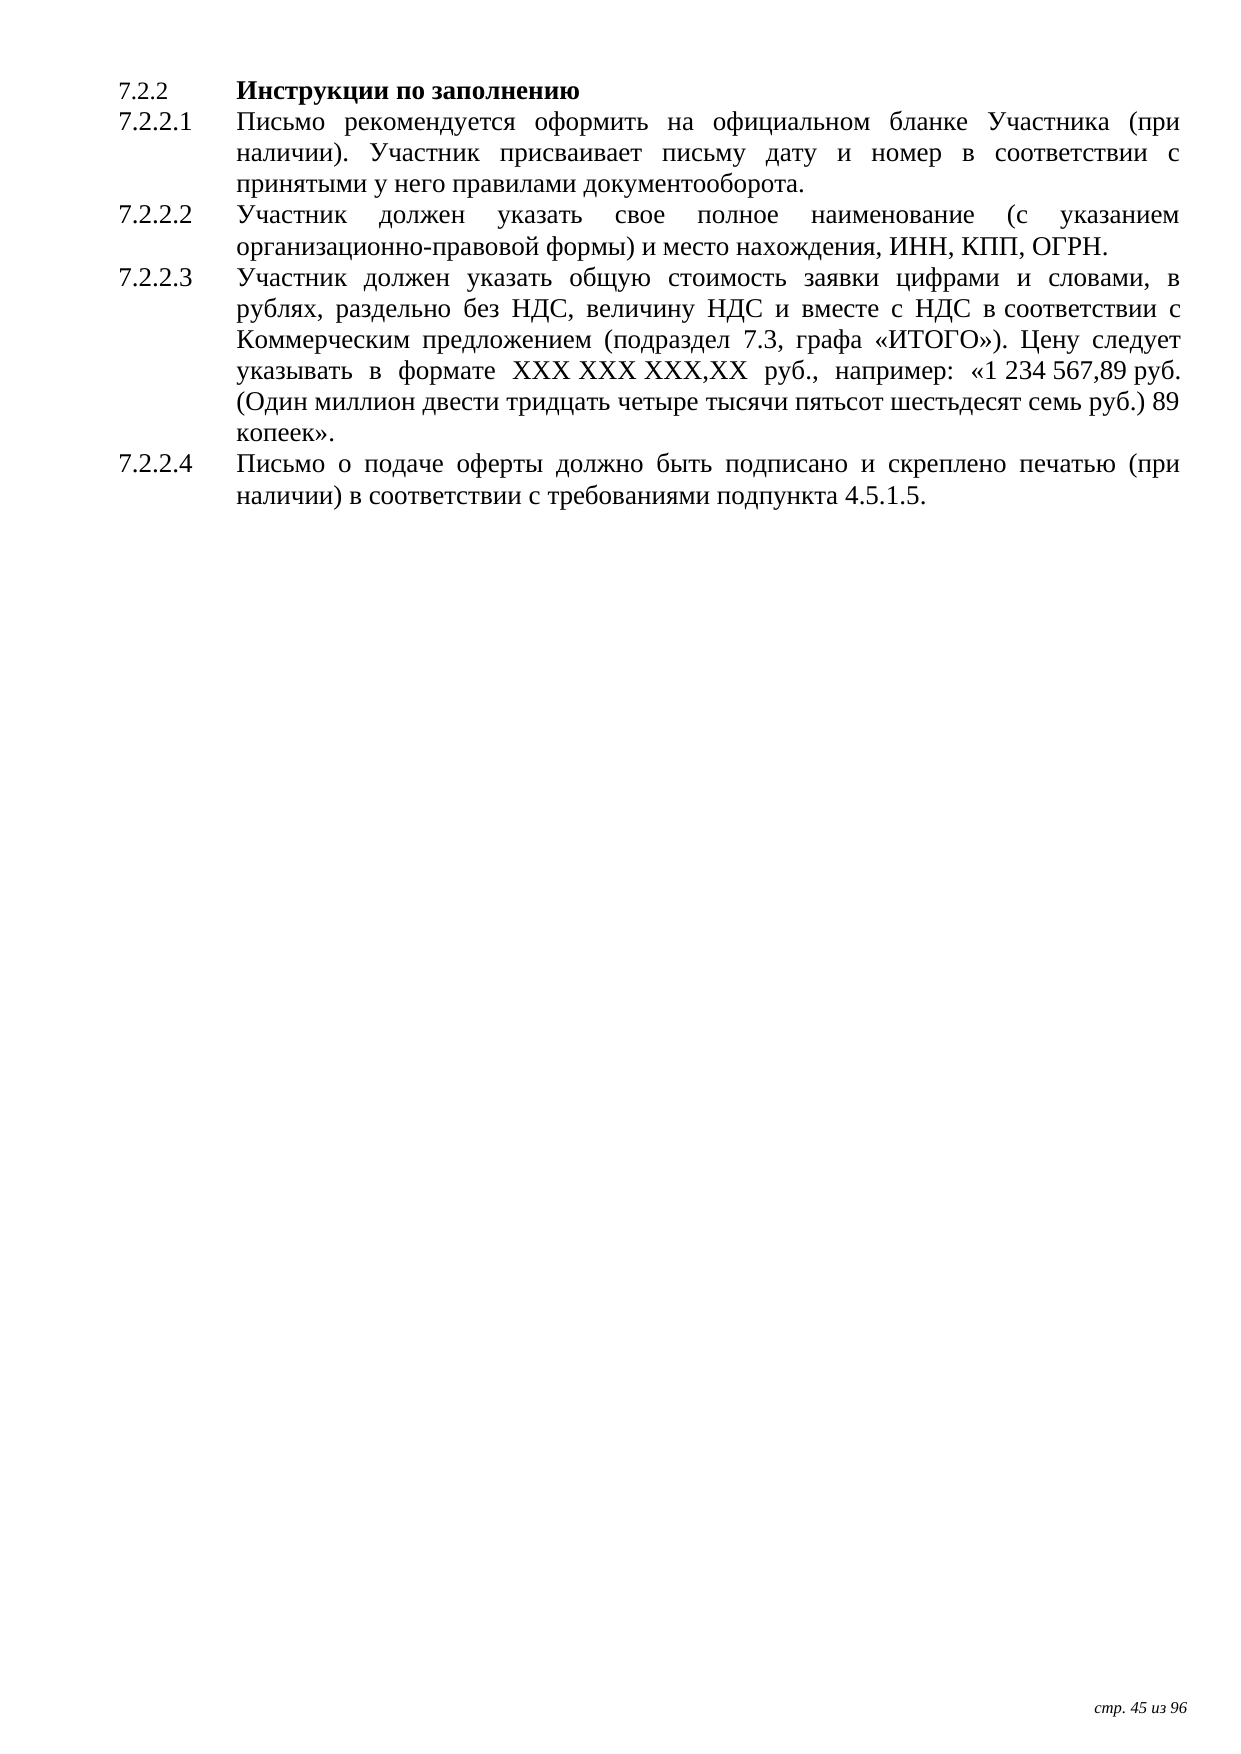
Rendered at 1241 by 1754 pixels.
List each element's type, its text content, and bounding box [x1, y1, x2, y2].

text Письмо рекомендуется оформить на официальном бланке Участника (при наличии). Участник присваивает письму дату и номер в соответствии с принятыми у него правилами документооборота. [118, 105, 1181, 198]
text Инструкции по заполнению [118, 74, 1181, 105]
text Письмо о подаче оферты должно быть подписано и скреплено печатью (при наличии) в соответствии с требованиями подпункта 4.5.1.5. [118, 448, 1181, 510]
text Участник должен указать свое полное наименование (с указанием организационно-правовой формы) и место нахождения, ИНН, КПП, ОГРН. [118, 198, 1181, 261]
text Участник должен указать общую стоимость заявки цифрами и словами, в рублях, раздельно без НДС, величину НДС и вместе с НДС в соответствии с Коммерческим предложением (подраздел 7.3, графа «ИТОГО»). Цену следует указывать в формате ХХХ ХХХ ХХХ,ХХ руб., например: «1 234 567,89 руб. (Один миллион двести тридцать четыре тысячи пятьсот шестьдесят семь руб.) 89 копеек». [118, 261, 1181, 448]
